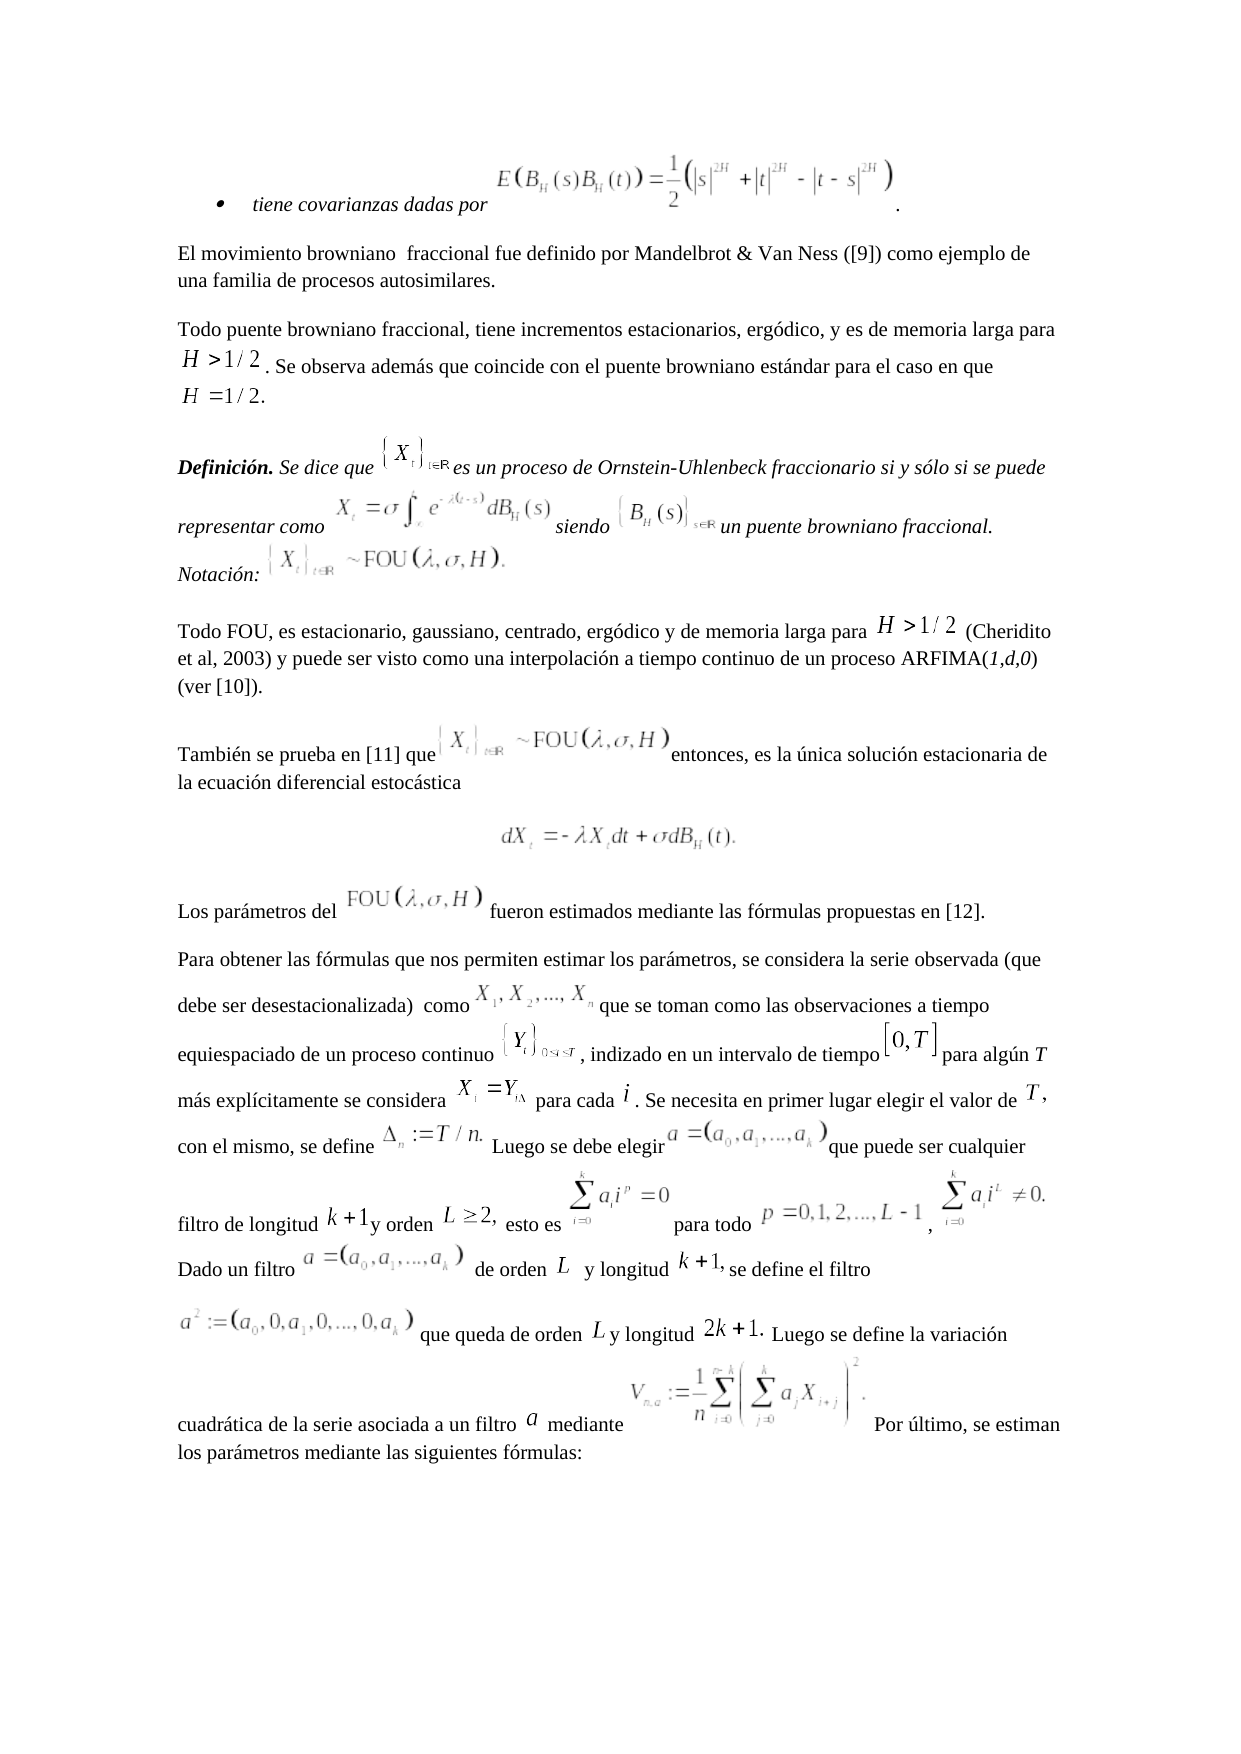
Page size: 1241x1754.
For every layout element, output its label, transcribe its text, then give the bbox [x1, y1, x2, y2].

list tiene covarianzas dadas por . [215, 148, 1063, 216]
text Para obtener las fórmulas que nos permiten estimar los parámetros, se considera la serie observada (que debe ser desestacionalizada) comoque se toman como las observaciones a tiempo equiespaciado de un proceso continuo , indizado en un intervalo de tiempopara algún T más explícitamente se considera para cada . Se necesita en primer lugar elegir el valor de con el mismo, se define Luego se debe elegirque puede ser cualquier filtro de longitud y orden esto es para todo , Dado un filtro de orden y longitud se define el filtro que queda de orden y longitud Luego se define la variación cuadrática de la serie asociada a un filtro mediante Por último, se estiman los parámetros mediante las siguientes fórmulas: [177, 947, 1063, 1464]
text Los parámetros del fueron estimados mediante las fórmulas propuestas en [12]. [177, 880, 1063, 923]
text Definición. Se dice que es un proceso de Ornstein-Uhlenbeck fraccionario si y sólo si se puede representar como siendo un puente browniano fraccional. Notación: [177, 435, 1063, 586]
text Todo FOU, es estacionario, gaussiano, centrado, ergódico y de memoria larga para (Cheridito et al, 2003) y puede ser visto como una interpolación a tiempo continuo de un proceso ARFIMA(1,d,0) (ver [10]). [177, 610, 1063, 698]
text También se prueba en [11] queentonces, es la única solución estacionaria de la ecuación diferencial estocástica [177, 722, 1063, 794]
text Todo puente browniano fraccional, tiene incrementos estacionarios, ergódico, y es de memoria larga para . Se observa además que coincide con el puente browniano estándar para el caso en que [177, 317, 1063, 410]
text El movimiento browniano fraccional fue definido por Mandelbrot & Van Ness ([9]) como ejemplo de una familia de procesos autosimilares. [177, 241, 1063, 292]
